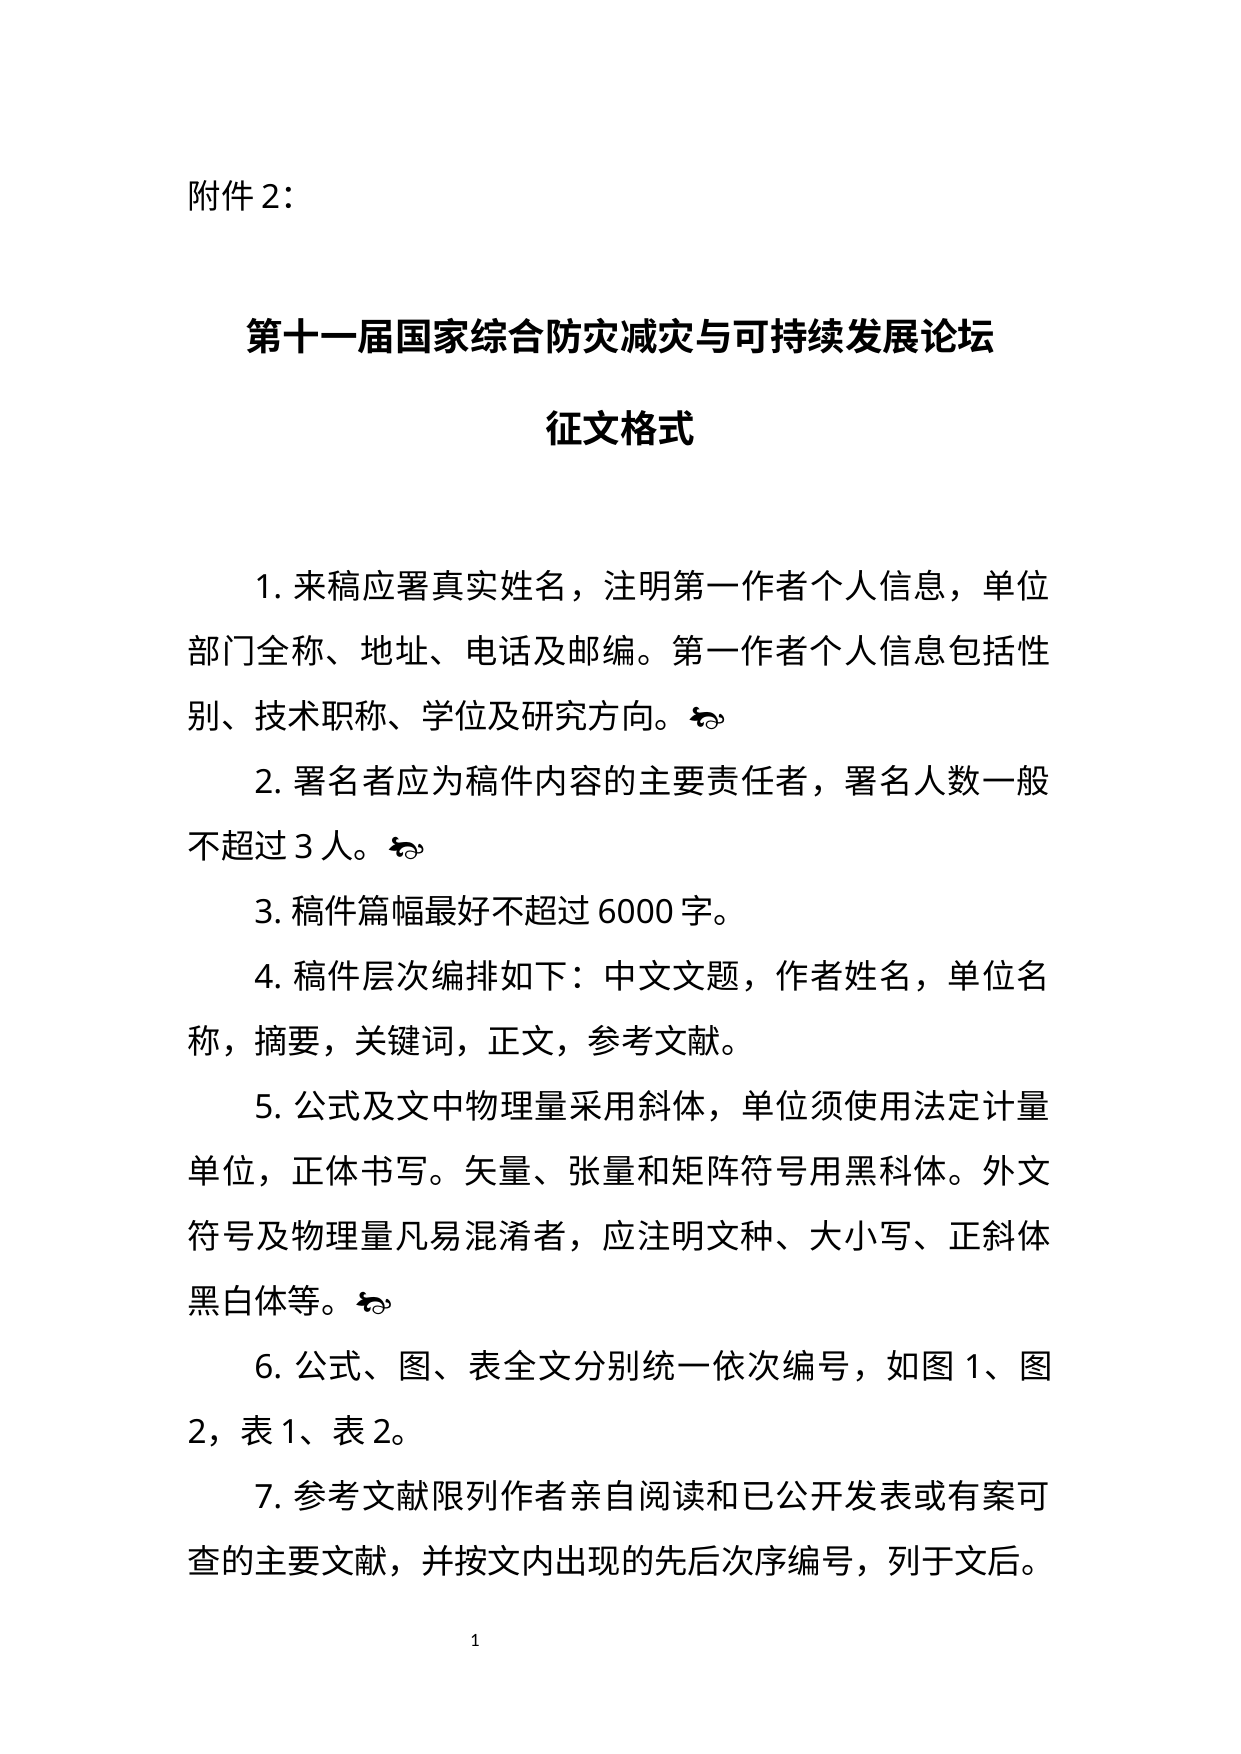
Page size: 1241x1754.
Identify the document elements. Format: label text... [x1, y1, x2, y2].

text 5. 公式及文中物理量采用斜体，单位须使用法定计量单位，正体书写。矢量、张量和矩阵符号用黑科体。外文符号及物理量凡易混淆者，应注明文种、大小写、正斜体、黑白体等。 [187, 1071, 1053, 1331]
text 附件2： [187, 162, 1053, 227]
text 3. 稿件篇幅最好不超过6000字。 [187, 876, 1053, 941]
text 征文格式 [187, 394, 1053, 459]
text 第十一届国家综合防灾减灾与可持续发展论坛 [187, 302, 1053, 367]
text 2. 署名者应为稿件内容的主要责任者，署名人数一般不超过3人。 [187, 746, 1053, 876]
text 4. 稿件层次编排如下：中文文题，作者姓名，单位名称，摘要，关键词，正文，参考文献。 [187, 941, 1053, 1071]
text 6. 公式、图、表全文分别统一依次编号，如图1、图2，表1、表2。 [187, 1331, 1053, 1461]
text 1. 来稿应署真实姓名，注明第一作者个人信息，单位部门全称、地址、电话及邮编。第一作者个人信息包括性别、技术职称、学位及研究方向。 [187, 551, 1053, 746]
text 7. 参考文献限列作者亲自阅读和已公开发表或有案可查的主要文献，并按文内出现的先后次序编号，列于文后。 [187, 1461, 1053, 1591]
